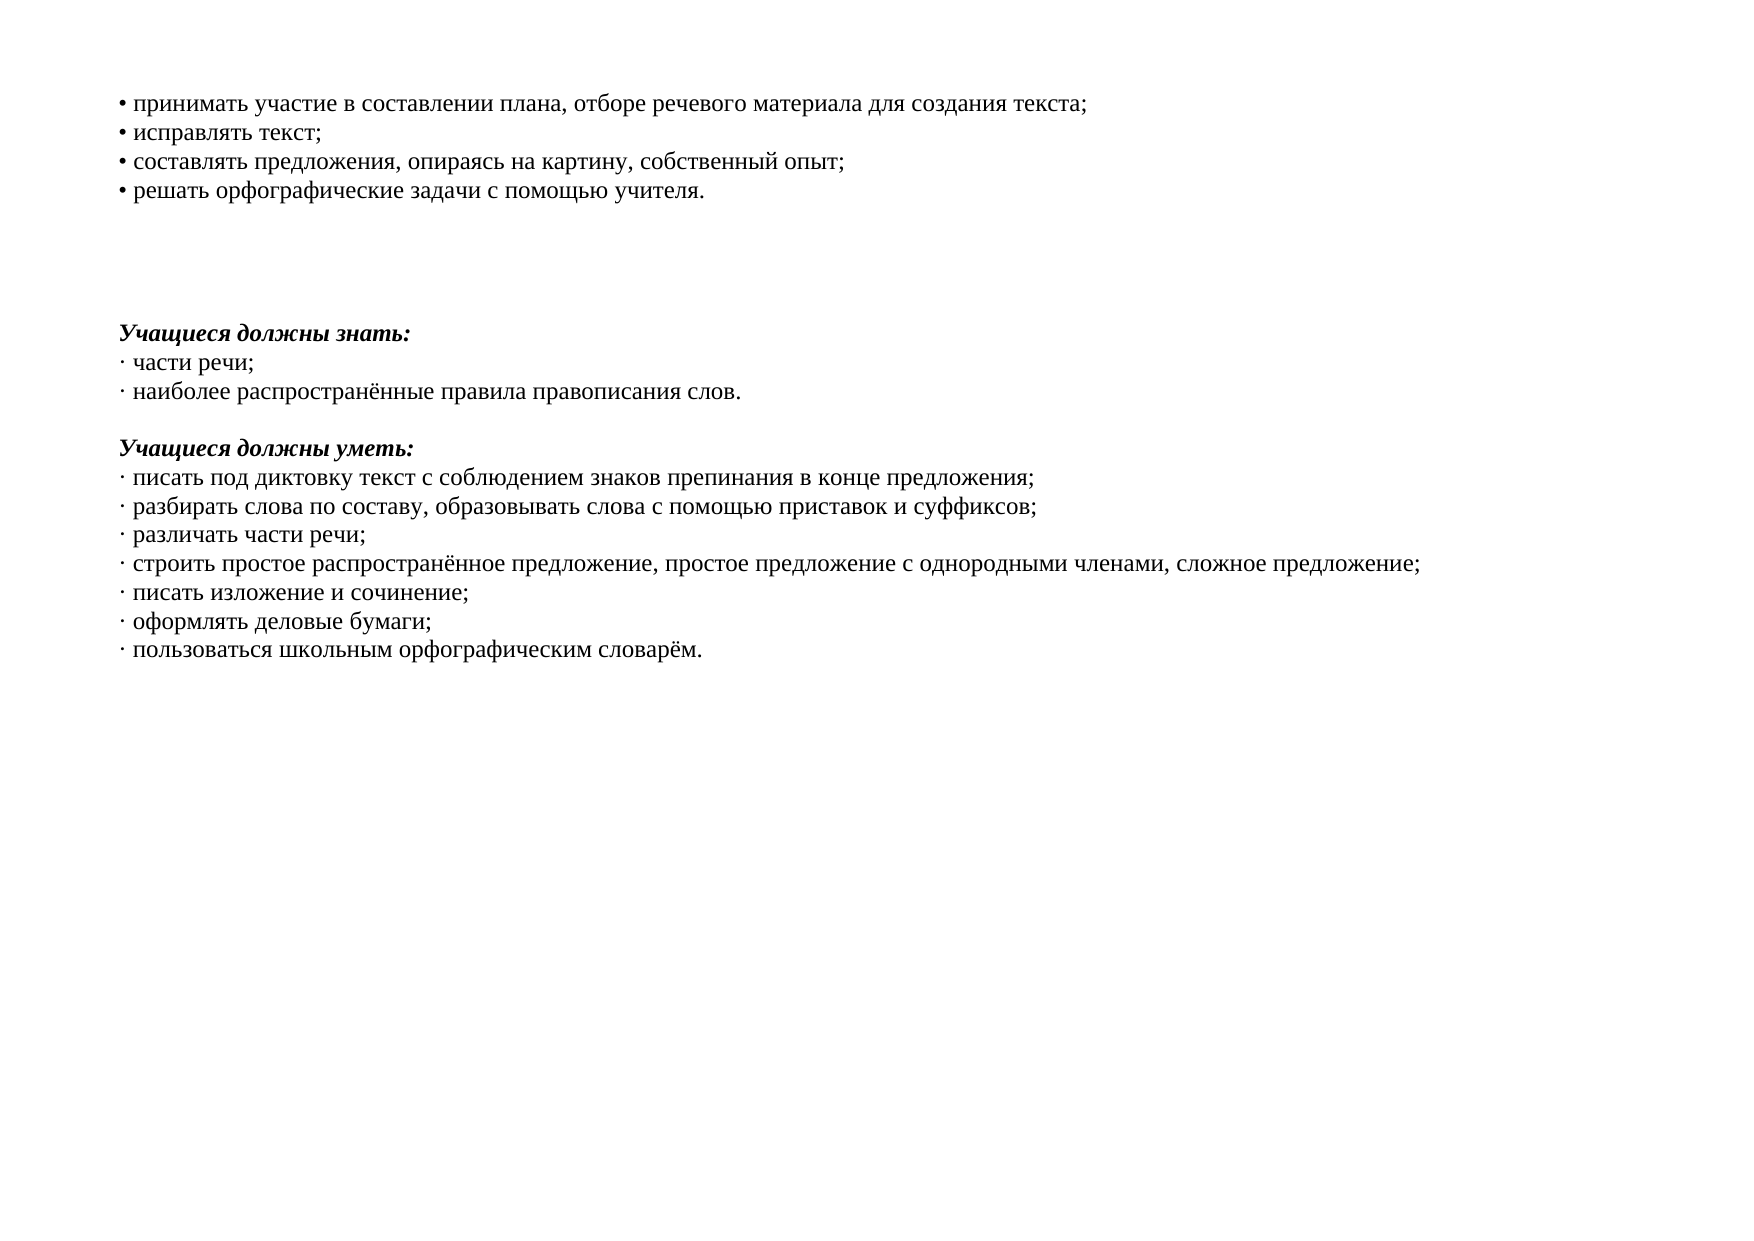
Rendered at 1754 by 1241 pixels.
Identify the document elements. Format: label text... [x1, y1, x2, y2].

text • исправлять текст; [118, 117, 1636, 146]
text Учащиеся должны уметь: · писать под диктовку текст с соблюдением знаков препинания в конце предложения; · разбирать слова по составу, образовывать слова с помощью приставок и суффиксов; · различать части речи; · строить простое распространённое предложение, простое предложение с однородными членами, сложное предложение; · писать изложение и сочинение; · оформлять деловые бумаги; · пользоваться школьным орфографическим словарём. [118, 404, 1636, 663]
text Учащиеся должны знать: · части речи; · наиболее распространённые правила правописания слов. [254, 318, 1636, 404]
text • составлять предложения, опираясь на картину, собственный опыт; [118, 146, 1636, 175]
text • решать орфографические задачи с помощью учителя. [118, 175, 1636, 203]
text • принимать участие в составлении плана, отборе речевого материала для создания текста; [118, 88, 1636, 117]
